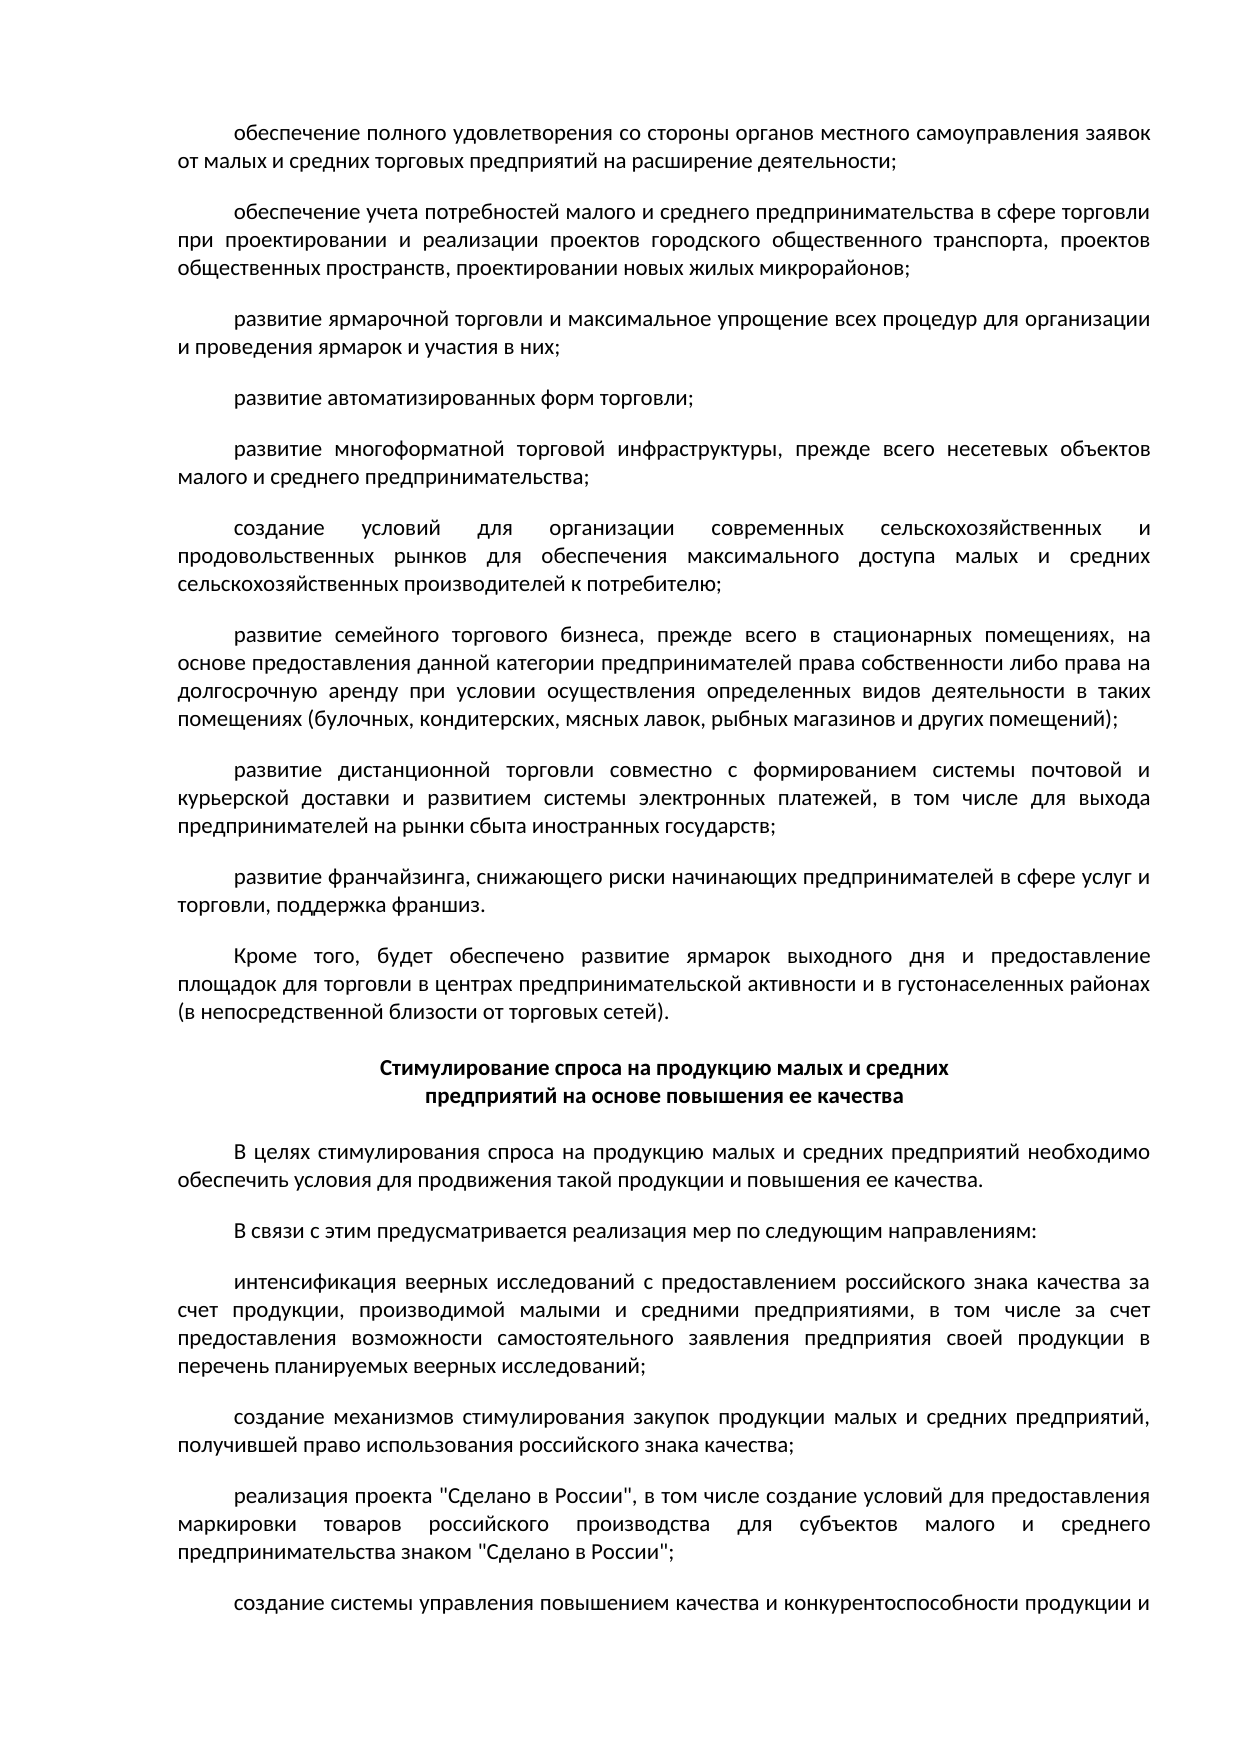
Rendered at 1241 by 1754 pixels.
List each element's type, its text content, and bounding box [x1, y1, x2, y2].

text Кроме того, будет обеспечено развитие ярмарок выходного дня и предоставление площадок для торговли в центрах предпринимательской активности и в густонаселенных районах (в непосредственной близости от торговых сетей). [177, 941, 1152, 1025]
text создание условий для организации современных сельскохозяйственных и продовольственных рынков для обеспечения максимального доступа малых и средних сельскохозяйственных производителей к потребителю; [177, 513, 1152, 597]
title предприятий на основе повышения ее качества [177, 1081, 1152, 1109]
title Стимулирование спроса на продукцию малых и средних [177, 1053, 1152, 1081]
text развитие франчайзинга, снижающего риски начинающих предпринимателей в сфере услуг и торговли, поддержка франшиз. [177, 862, 1152, 918]
text обеспечение учета потребностей малого и среднего предпринимательства в сфере торговли при проектировании и реализации проектов городского общественного транспорта, проектов общественных пространств, проектировании новых жилых микрорайонов; [177, 197, 1152, 281]
text развитие многоформатной торговой инфраструктуры, прежде всего несетевых объектов малого и среднего предпринимательства; [177, 434, 1152, 490]
text развитие дистанционной торговли совместно с формированием системы почтовой и курьерской доставки и развитием системы электронных платежей, в том числе для выхода предпринимателей на рынки сбыта иностранных государств; [177, 755, 1152, 839]
text реализация проекта "Сделано в России", в том числе создание условий для предоставления маркировки товаров российского производства для субъектов малого и среднего предпринимательства знаком "Сделано в России"; [177, 1481, 1152, 1565]
text обеспечение полного удовлетворения со стороны органов местного самоуправления заявок от малых и средних торговых предприятий на расширение деятельности; [177, 118, 1152, 174]
text создание механизмов стимулирования закупок продукции малых и средних предприятий, получившей право использования российского знака качества; [177, 1402, 1152, 1458]
text развитие автоматизированных форм торговли; [177, 383, 1152, 411]
text развитие ярмарочной торговли и максимальное упрощение всех процедур для организации и проведения ярмарок и участия в них; [177, 304, 1152, 360]
text В связи с этим предусматривается реализация мер по следующим направлениям: [177, 1216, 1152, 1244]
text интенсификация веерных исследований с предоставлением российского знака качества за счет продукции, производимой малыми и средними предприятиями, в том числе за счет предоставления возможности самостоятельного заявления предприятия своей продукции в перечень планируемых веерных исследований; [177, 1267, 1152, 1379]
text В целях стимулирования спроса на продукцию малых и средних предприятий необходимо обеспечить условия для продвижения такой продукции и повышения ее качества. [177, 1137, 1152, 1193]
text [177, 1588, 1152, 1616]
text развитие семейного торгового бизнеса, прежде всего в стационарных помещениях, на основе предоставления данной категории предпринимателей права собственности либо права на долгосрочную аренду при условии осуществления определенных видов деятельности в таких помещениях (булочных, кондитерских, мясных лавок, рыбных магазинов и других помещений); [177, 620, 1152, 732]
